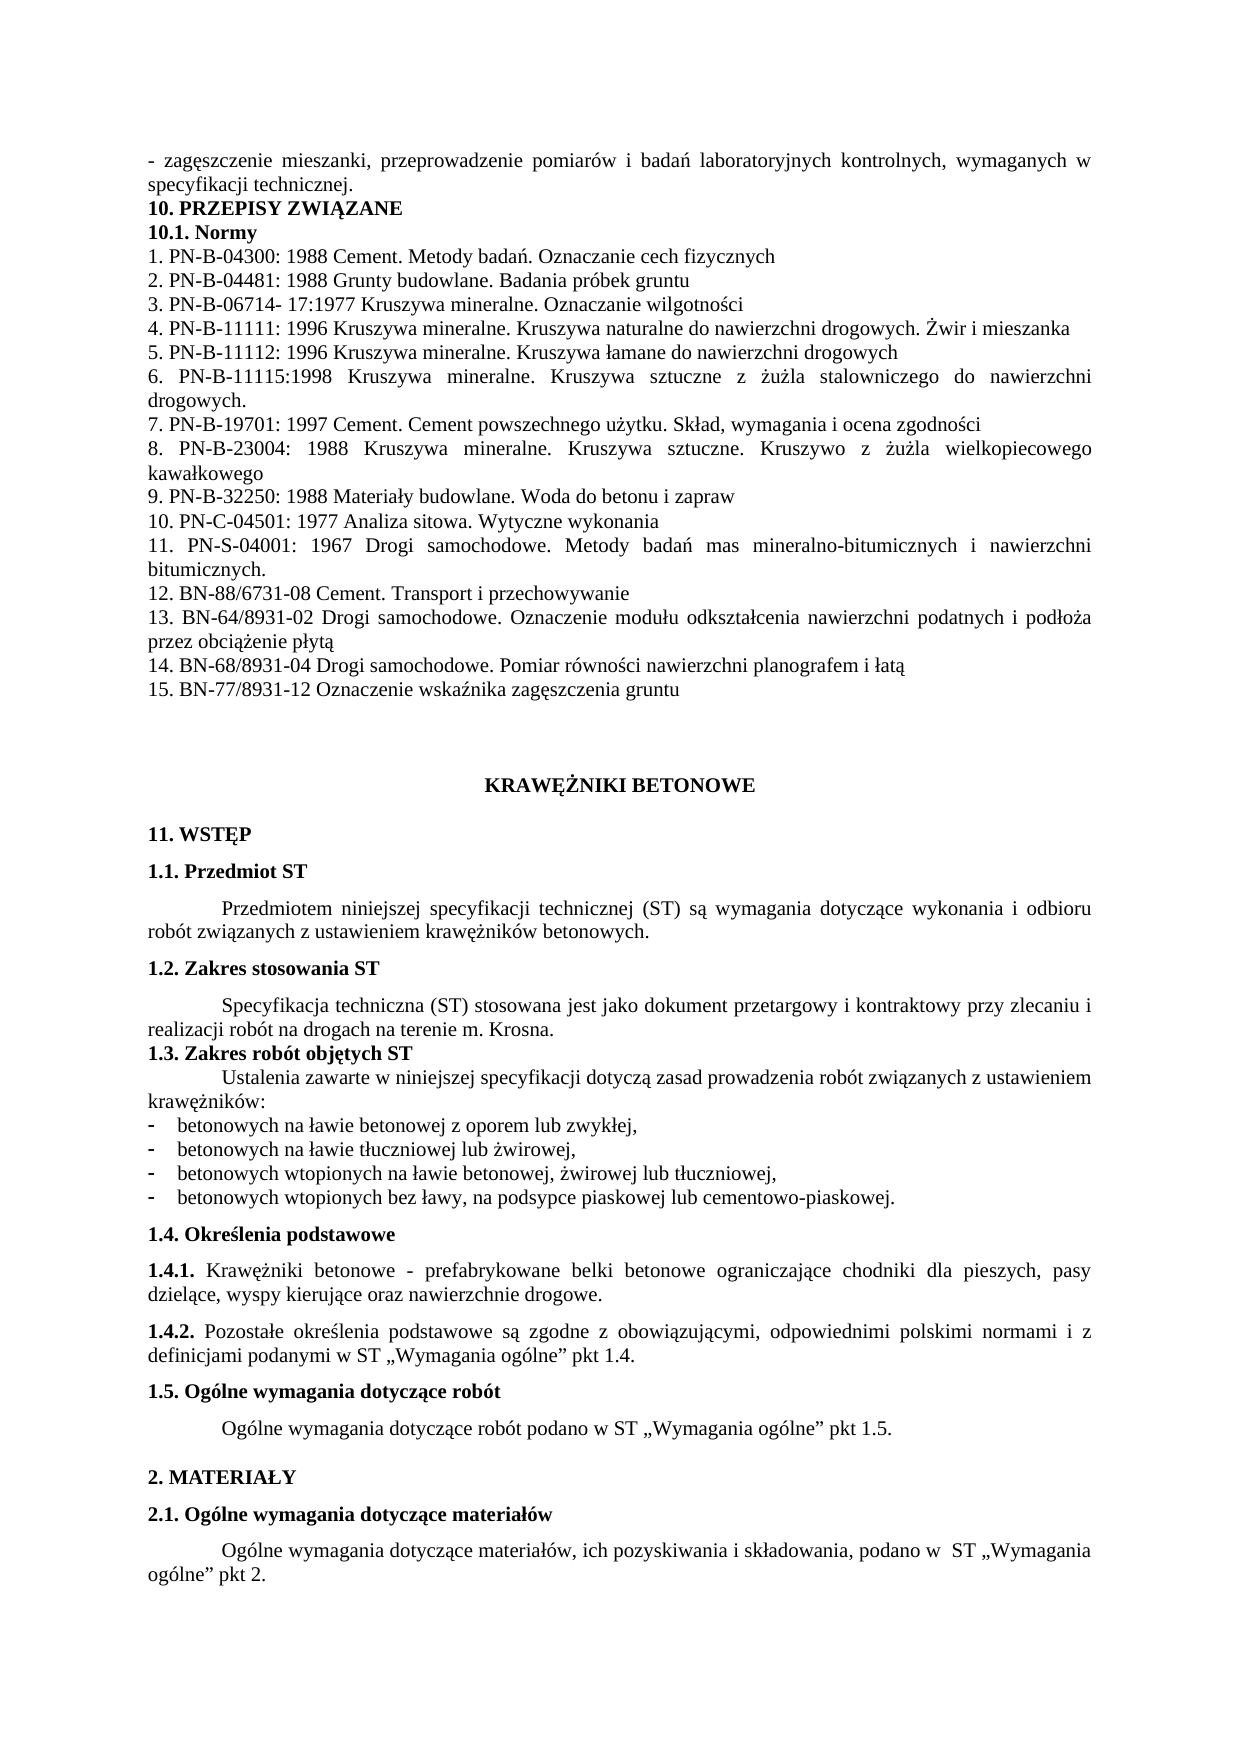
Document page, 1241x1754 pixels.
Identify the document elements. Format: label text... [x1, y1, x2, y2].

text Specyfikacja techniczna (ST) stosowana jest jako dokument przetargowy i kontraktowy przy zlecaniu i realizacji robót na drogach na terenie m. Krosna. [148, 993, 1093, 1041]
list betonowych na ławie betonowej z oporem lub zwykłej, [148, 1113, 1093, 1137]
text - zagęszczenie mieszanki, przeprowadzenie pomiarów i badań laboratoryjnych kontrolnych, wymaganych w specyfikacji technicznej. [148, 148, 1093, 196]
text Ogólne wymagania dotyczące robót podano w ST „Wymagania ogólne” pkt 1.5. [148, 1416, 1093, 1440]
subtitle 1.1. Przedmiot ST [148, 859, 1093, 883]
text 6. PN-B-11115:1998 Kruszywa mineralne. Kruszywa sztuczne z żużla stalowniczego do nawierzchni drogowych. [148, 364, 1093, 412]
text 7. PN-B-19701: 1997 Cement. Cement powszechnego użytku. Skład, wymagania i ocena zgodności [148, 412, 1093, 436]
text 10. PRZEPISY ZWIĄZANE [148, 196, 1093, 220]
list betonowych wtopionych na ławie betonowej, żwirowej lub tłuczniowej, [148, 1161, 1093, 1185]
subtitle 1.5. Ogólne wymagania dotyczące robót [148, 1379, 1093, 1403]
text 5. PN-B-11112: 1996 Kruszywa mineralne. Kruszywa łamane do nawierzchni drogowych [148, 340, 1093, 364]
subtitle 11. WSTĘP [148, 822, 1093, 846]
text KRAWĘŻNIKI BETONOWE [148, 773, 1093, 797]
text 8. PN-B-23004: 1988 Kruszywa mineralne. Kruszywa sztuczne. Kruszywo z żużla wielkopiecowego kawałkowego [148, 436, 1093, 484]
text 13. BN-64/8931-02 Drogi samochodowe. Oznaczenie modułu odkształcenia nawierzchni podatnych i podłoża przez obciążenie płytą [148, 605, 1093, 653]
text 1.4.1. Krawężniki betonowe - prefabrykowane belki betonowe ograniczające chodniki dla pieszych, pasy dzielące, wyspy kierujące oraz nawierzchnie drogowe. [148, 1258, 1093, 1306]
text 1.3. Zakres robót objętych ST [148, 1041, 1093, 1065]
text 10.1. Normy [148, 220, 1093, 244]
subtitle 1.2. Zakres stosowania ST [148, 956, 1093, 980]
list betonowych wtopionych bez ławy, na podsypce piaskowej lub cementowo-piaskowej. [148, 1185, 1093, 1209]
subtitle 2. MATERIAŁY [148, 1465, 1093, 1489]
text Przedmiotem niniejszej specyfikacji technicznej (ST) są wymagania dotyczące wykonania i odbioru robót związanych z ustawieniem krawężników betonowych. [148, 895, 1093, 943]
text 1. PN-B-04300: 1988 Cement. Metody badań. Oznaczanie cech fizycznych [148, 244, 1093, 268]
text 10. PN-C-04501: 1977 Analiza sitowa. Wytyczne wykonania [148, 508, 1093, 533]
text 12. BN-88/6731-08 Cement. Transport i przechowywanie [148, 581, 1093, 605]
list betonowych na ławie tłuczniowej lub żwirowej, [148, 1137, 1093, 1161]
subtitle 1.4. Określenia podstawowe [148, 1222, 1093, 1246]
text 3. PN-B-06714- 17:1977 Kruszywa mineralne. Oznaczanie wilgotności [148, 292, 1093, 316]
text 15. BN-77/8931-12 Oznaczenie wskaźnika zagęszczenia gruntu [148, 677, 1093, 701]
text Ogólne wymagania dotyczące materiałów, ich pozyskiwania i składowania, podano w ST „Wymagania ogólne” pkt 2. [148, 1538, 1093, 1586]
text Ustalenia zawarte w niniejszej specyfikacji dotyczą zasad prowadzenia robót związanych z ustawieniem krawężników: [148, 1065, 1093, 1113]
subtitle 2.1. Ogólne wymagania dotyczące materiałów [148, 1502, 1093, 1526]
text 9. PN-B-32250: 1988 Materiały budowlane. Woda do betonu i zapraw [148, 484, 1093, 508]
text 2. PN-B-04481: 1988 Grunty budowlane. Badania próbek gruntu [148, 268, 1093, 292]
text 14. BN-68/8931-04 Drogi samochodowe. Pomiar równości nawierzchni planografem i łatą [148, 653, 1093, 677]
text 1.4.2. Pozostałe określenia podstawowe są zgodne z obowiązującymi, odpowiednimi polskimi normami i z definicjami podanymi w ST „Wymagania ogólne” pkt 1.4. [148, 1319, 1093, 1367]
text 11. PN-S-04001: 1967 Drogi samochodowe. Metody badań mas mineralno-bitumicznych i nawierzchni bitumicznych. [148, 533, 1093, 581]
text 4. PN-B-11111: 1996 Kruszywa mineralne. Kruszywa naturalne do nawierzchni drogowych. Żwir i mieszanka [148, 316, 1093, 340]
